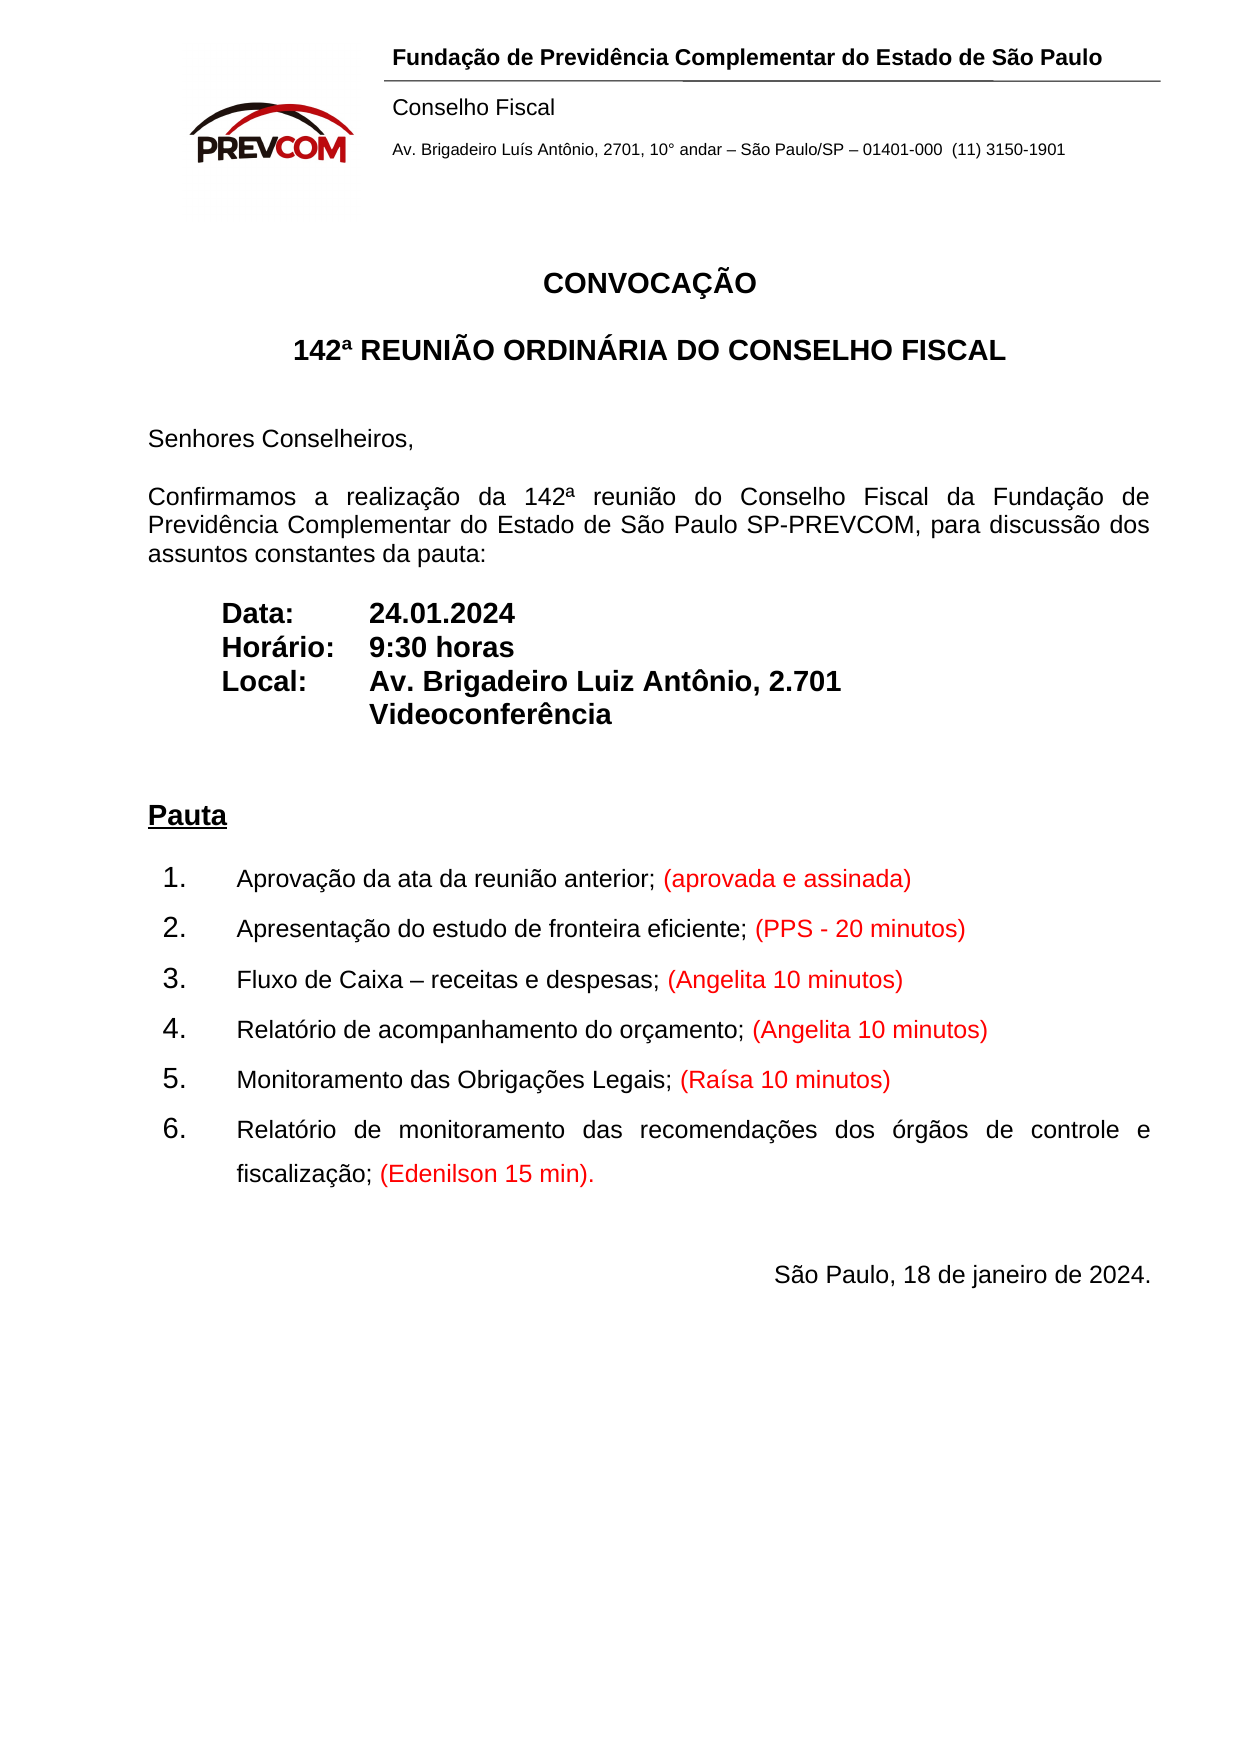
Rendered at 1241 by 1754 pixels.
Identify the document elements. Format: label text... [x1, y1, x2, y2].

list Aprovação da ata da reunião anterior; (aprovada e assinada) [162, 860, 1152, 893]
list Relatório de acompanhamento do orçamento; (Angelita 10 minutos) [162, 1011, 1152, 1044]
text Local: Av. Brigadeiro Luiz Antônio, 2.701 [148, 663, 1152, 697]
text Videoconferência [148, 697, 1152, 731]
list Relatório de monitoramento das recomendações dos órgãos de controle e fiscalização; (Edenilson 15 min). [162, 1112, 1152, 1188]
text Data: 24.01.2024 [148, 596, 1152, 630]
list Monitoramento das Obrigações Legais; (Raísa 10 minutos) [162, 1061, 1152, 1095]
text São Paulo, 18 de janeiro de 2024. [177, 1260, 1152, 1289]
list Fluxo de Caixa – receitas e despesas; (Angelita 10 minutos) [162, 961, 1152, 994]
text 142ª REUNIÃO ORDINÁRIA DO CONSELHO FISCAL [148, 333, 1152, 366]
text Pauta [148, 798, 1152, 831]
text Senhores Conselheiros, [148, 424, 1152, 453]
text Confirmamos a realização da 142ª reunião do Conselho Fiscal da Fundação de Previdência Complementar do Estado de São Paulo SP-PREVCOM, para discussão dos assuntos constantes da pauta: [148, 481, 1152, 568]
text CONVOCAÇÃO [148, 266, 1152, 299]
list Apresentação do estudo de fronteira eficiente; (PPS - 20 minutos) [162, 910, 1152, 944]
text Horário: 9:30 horas [148, 630, 1152, 663]
picture [181, 43, 362, 222]
